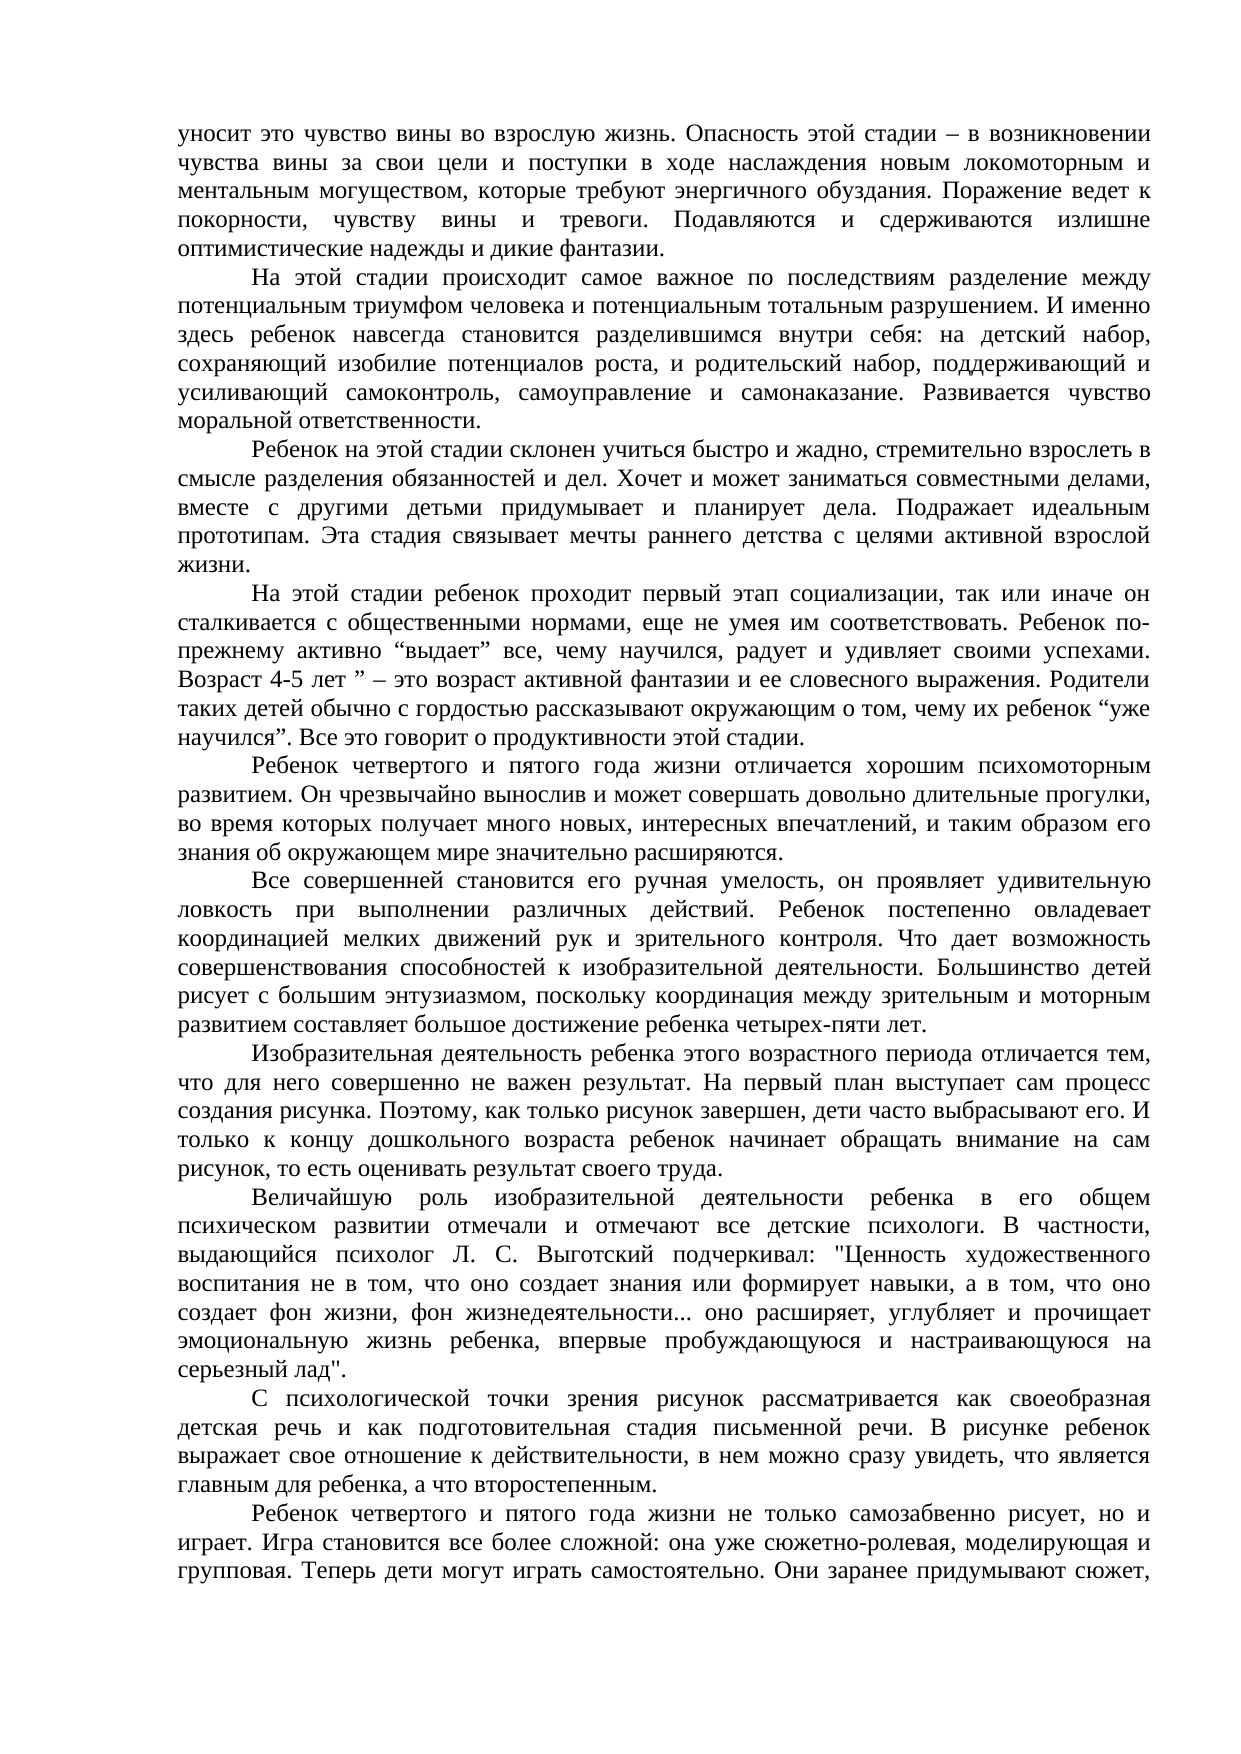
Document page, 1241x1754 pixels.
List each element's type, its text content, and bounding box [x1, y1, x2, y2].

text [177, 1498, 1152, 1584]
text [177, 118, 1152, 262]
text На этой стадии ребенок проходит первый этап социализации, так или иначе он сталкивается с общественными нормами, еще не умея им соответствовать. Ребенок по-прежнему активно “выдает” все, чему научился, радует и удивляет своими успехами. Возраст 4-5 лет ” – это возраст активной фантазии и ее словесного выражения. Родители таких детей обычно с гордостью рассказывают окружающим о том, чему их ребенок “уже научился”. Все это говорит о продуктивности этой стадии. [177, 578, 1152, 751]
text Все совершенней становится его ручная умелость, он проявляет удивительную ловкость при выполнении различных действий. Ребенок постепенно овладевает координацией мелких движений рук и зрительного контроля. Что дает возможность совершенствования способностей к изобразительной деятельности. Большинство детей рисует с большим энтузиазмом, поскольку координация между зрительным и моторным развитием составляет большое достижение ребенка четырех-пяти лет. [177, 866, 1152, 1038]
text Ребенок на этой стадии склонен учиться быстро и жадно, стремительно взрослеть в смысле разделения обязанностей и дел. Хочет и может заниматься совместными делами, вместе с другими детьми придумывает и планирует дела. Подражает идеальным прототипам. Эта стадия связывает мечты раннего детства с целями активной взрослой жизни. [177, 434, 1152, 578]
text На этой стадии происходит самое важное по последствиям разделение между потенциальным триумфом человека и потенциальным тотальным разрушением. И именно здесь ребенок навсегда становится разделившимся внутри себя: на детский набор, сохраняющий изобилие потенциалов роста, и родительский набор, поддерживающий и усиливающий самоконтроль, самоуправление и самонаказание. Развивается чувство моральной ответственности. [177, 262, 1152, 434]
text Изобразительная деятельность ребенка этого возрастного периода отличается тем, что для него совершенно не важен результат. На первый план выступает сам процесс создания рисунка. Поэтому, как только рисунок завершен, дети часто выбрасывают его. И только к концу дошкольного возраста ребенок начинает обращать внимание на сам рисунок, то есть оценивать результат своего труда. [177, 1038, 1152, 1182]
text С психологической точки зрения рисунок рассматривается как своеобразная детская речь и как подготовительная стадия письменной речи. В рисунке ребенок выражает свое отношение к действительности, в нем можно сразу увидеть, что является главным для ребенка, а что второстепенным. [177, 1383, 1152, 1498]
text Величайшую роль изобразительной деятельности ребенка в его общем психическом развитии отмечали и отмечают все детские психологи. В частности, выдающийся психолог Л. С. Выготский подчеркивал: "Ценность художественного воспитания не в том, что оно создает знания или формирует навыки, а в том, что оно создает фон жизни, фон жизнедеятельности... оно расширяет, углубляет и прочищает эмоциональную жизнь ребенка, впервые пробуждающуюся и настраивающуюся на серьезный лад". [177, 1182, 1152, 1383]
text Ребенок четвертого и пятого года жизни отличается хорошим психомоторным развитием. Он чрезвычайно вынослив и может совершать довольно длительные прогулки, во время которых получает много новых, интересных впечатлений, и таким образом его знания об окружающем мире значительно расширяются. [177, 751, 1152, 866]
